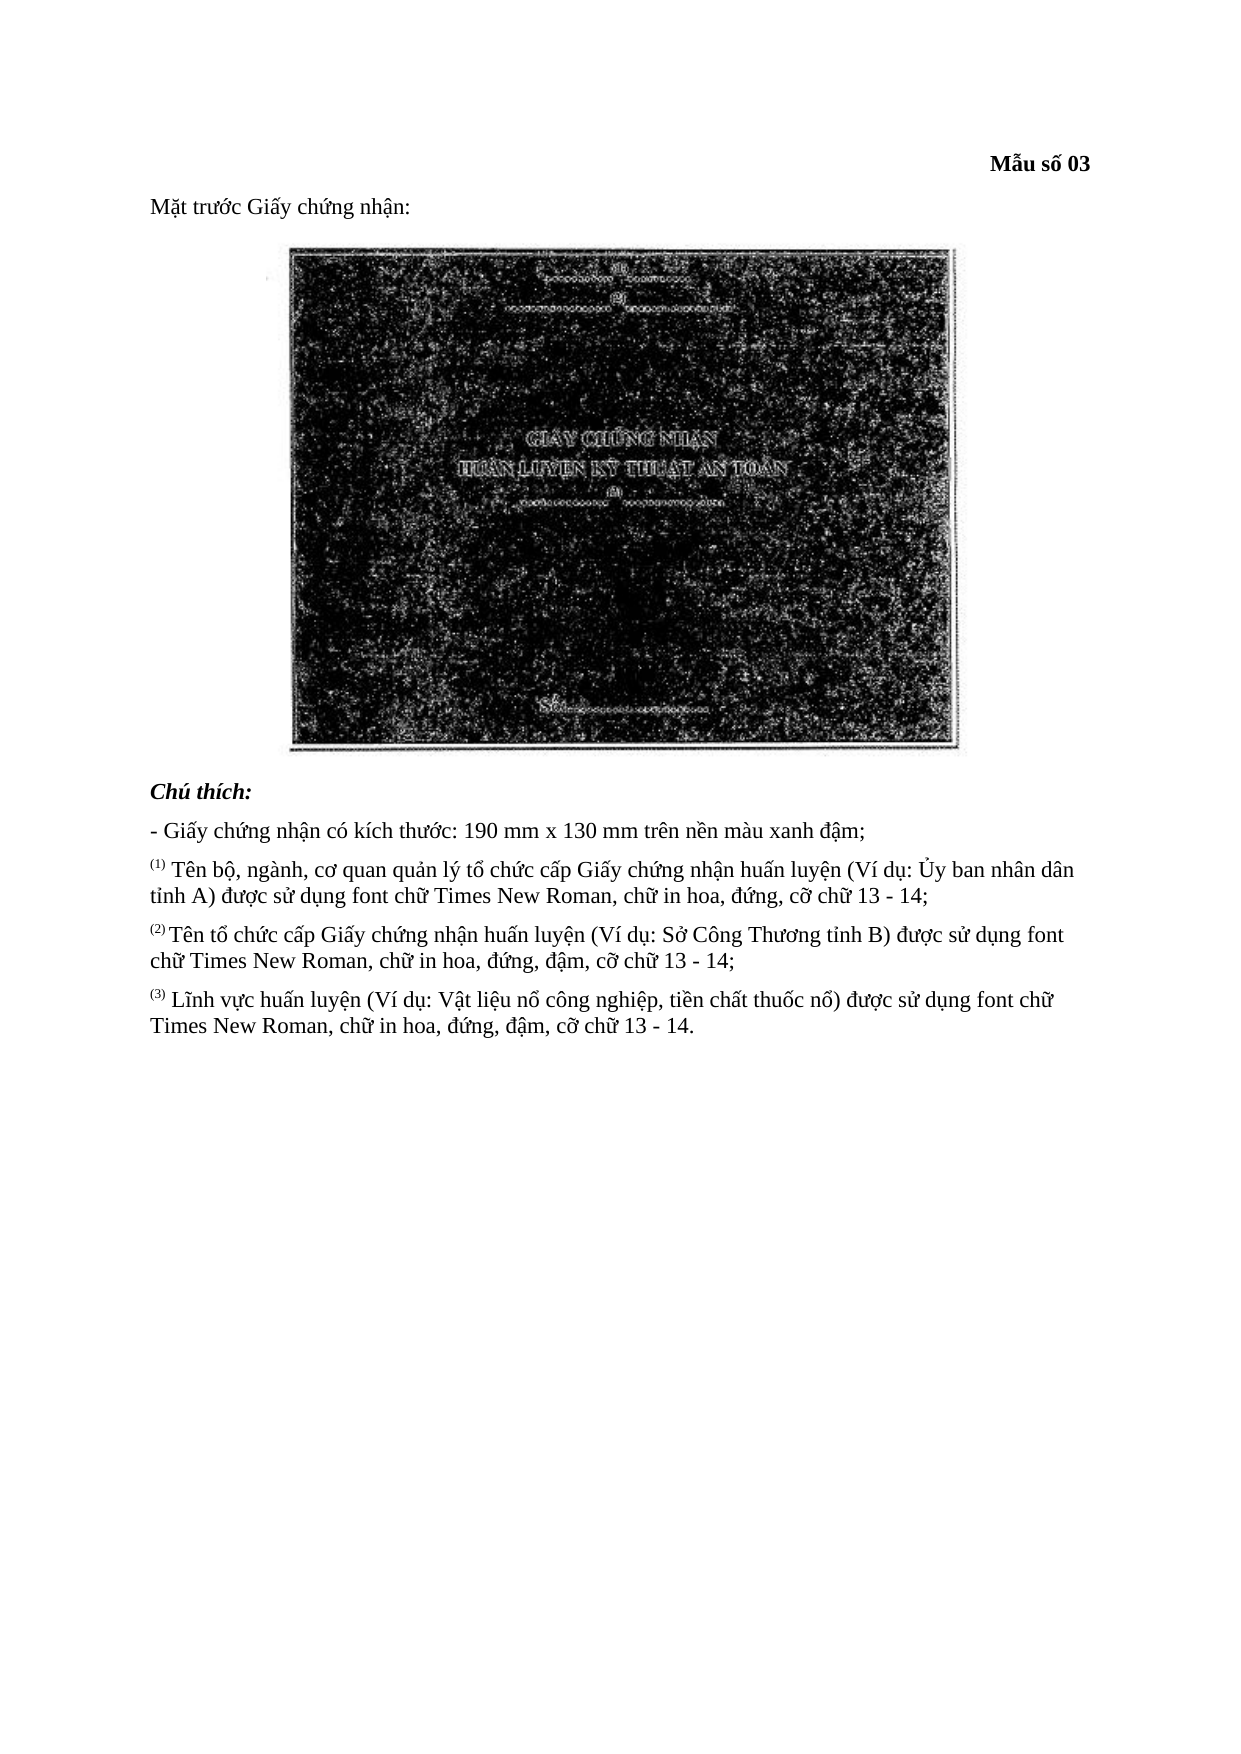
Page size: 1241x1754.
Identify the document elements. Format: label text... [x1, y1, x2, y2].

text (3) Lĩnh vực huấn luyện (Ví dụ: Vật liệu nổ công nghiệp, tiền chất thuốc nổ) được sử dụng font chữ Times New Roman, chữ in hoa, đứng, đậm, cỡ chữ 13 - 14. [150, 986, 1090, 1039]
text (1) Tên bộ, ngành, cơ quan quản lý tổ chức cấp Giấy chứng nhận huấn luyện (Ví dụ: Ủy ban nhân dân tỉnh A) được sử dụng font chữ Times New Roman, chữ in hoa, đứng, cỡ chữ 13 - 14; [150, 856, 1090, 908]
text (2) Tên tổ chức cấp Giấy chứng nhận huấn luyện (Ví dụ: Sở Công Thương tỉnh B) được sử dụng font chữ Times New Roman, chữ in hoa, đứng, đậm, cỡ chữ 13 - 14; [150, 921, 1090, 974]
text Chú thích: [150, 778, 1090, 804]
text Mẫu số 03 [150, 150, 1090, 176]
text Mặt trước Giấy chứng nhận: [150, 193, 1090, 219]
text - Giấy chứng nhận có kích thước: 190 mm x 130 mm trên nền màu xanh đậm; [150, 817, 1090, 843]
picture [266, 231, 975, 766]
